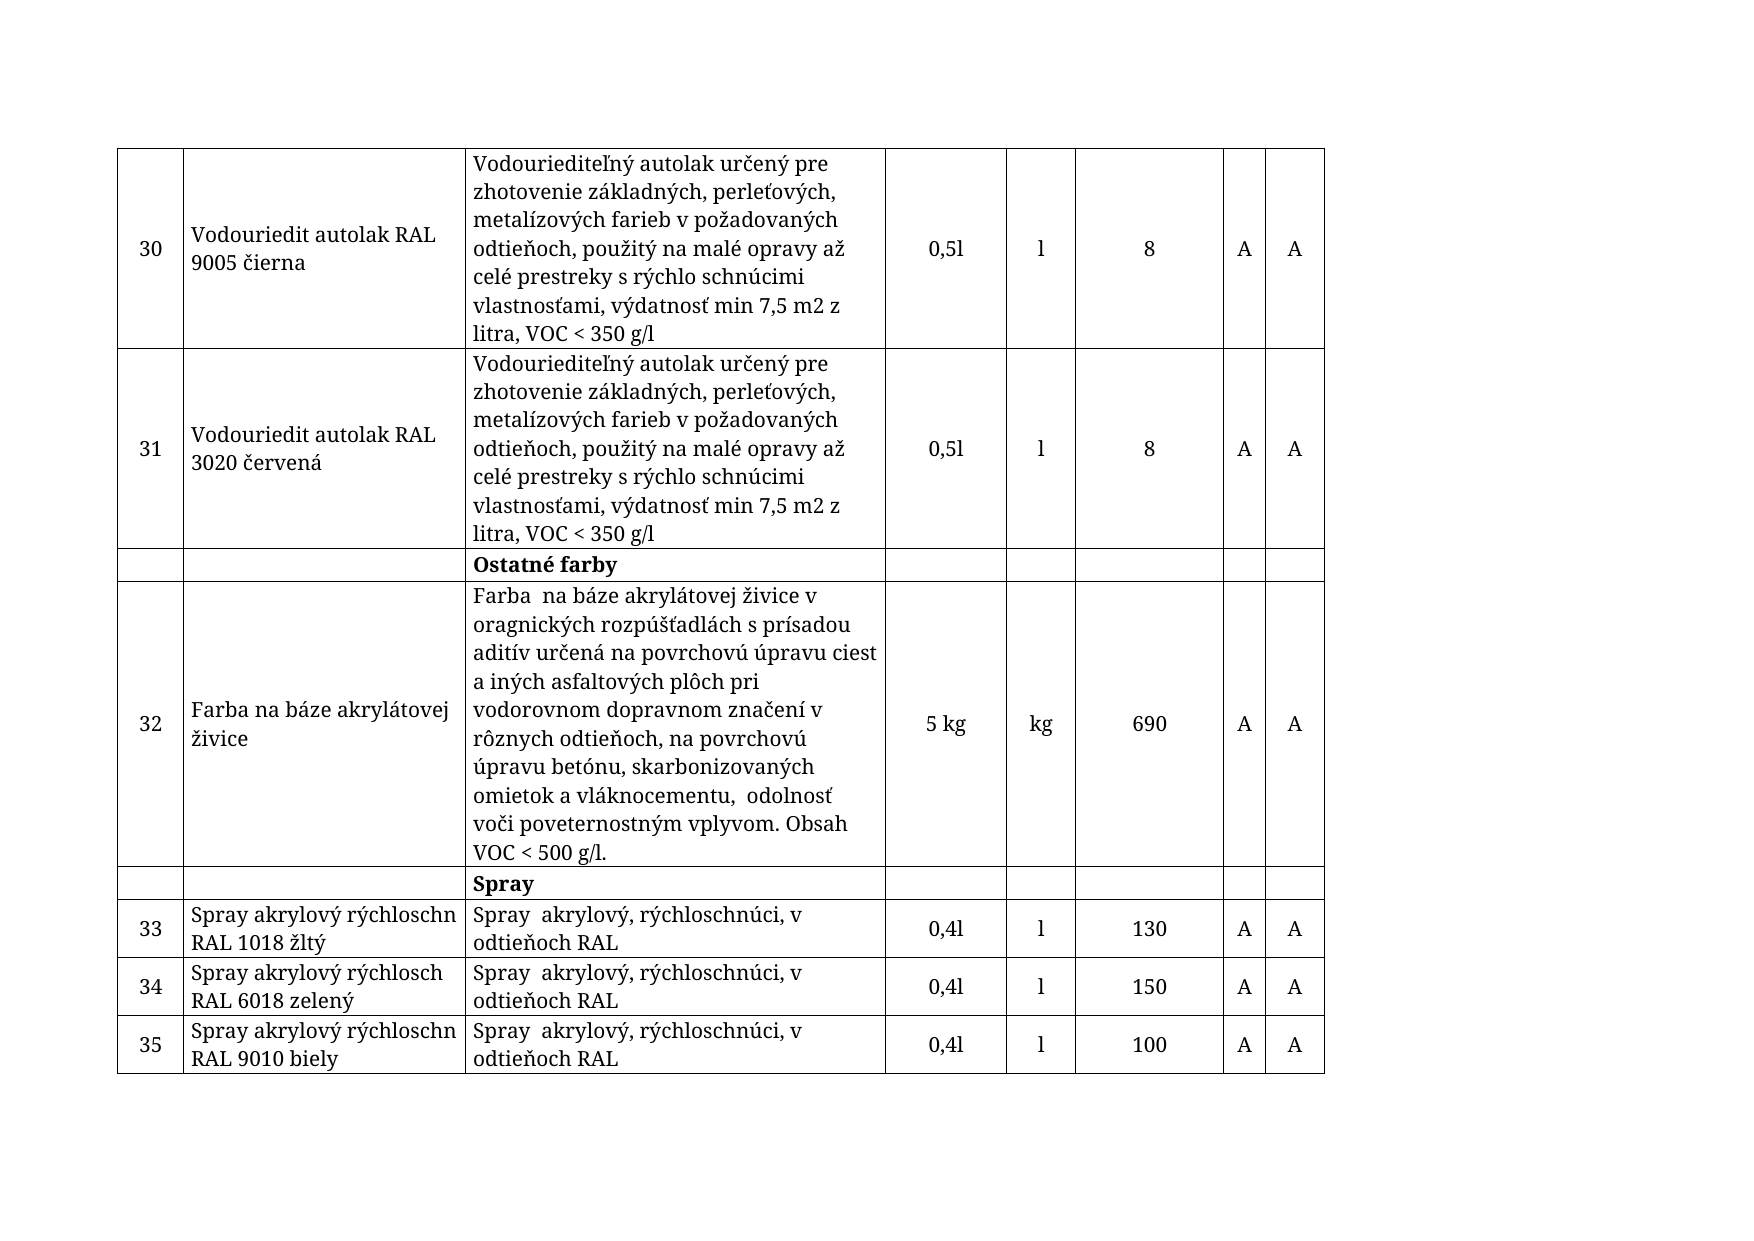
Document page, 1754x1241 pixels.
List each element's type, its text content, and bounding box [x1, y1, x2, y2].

table_cell 30 [118, 149, 183, 348]
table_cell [466, 958, 885, 1015]
table_cell l [1007, 900, 1075, 957]
table_cell 33 [118, 900, 183, 957]
table_cell A [1224, 149, 1265, 348]
table_cell [1224, 549, 1265, 581]
table_cell 31 [118, 349, 183, 548]
table_cell Farba na báze akrylátovej živice [184, 582, 465, 866]
table_cell 0,4l [886, 958, 1006, 1015]
table_cell A [1224, 1016, 1265, 1073]
table_cell Spray akrylový rýchloschn RAL 1018 žltý [184, 900, 465, 957]
table_cell 100 [1076, 1016, 1223, 1073]
table_cell 8 [1076, 349, 1223, 548]
table_cell 130 [1076, 900, 1223, 957]
table_cell 0,5l [886, 149, 1006, 348]
table_cell 34 [118, 958, 183, 1015]
table_cell l [1007, 149, 1075, 348]
table_cell A [1266, 958, 1324, 1015]
table_cell 8 [1076, 149, 1223, 348]
table_cell Vodouriedit autolak RAL 9005 čierna [184, 149, 465, 348]
table_cell Spray akrylový rýchlosch RAL 6018 zelený [184, 958, 465, 1015]
table_cell Ostatné farby [466, 549, 885, 581]
table_cell A [1266, 1016, 1324, 1073]
table_cell Spray akrylový rýchloschn RAL 9010 biely [184, 1016, 465, 1073]
table_cell 5 kg [886, 582, 1006, 866]
table_cell 690 [1076, 582, 1223, 866]
table_cell 32 [118, 582, 183, 866]
table_cell [1224, 867, 1265, 899]
table_cell Spray [466, 867, 885, 899]
table_cell 0,5l [886, 349, 1006, 548]
table_cell [118, 867, 183, 899]
table_cell [184, 549, 465, 581]
table_cell A [1224, 958, 1265, 1015]
table_cell [1076, 867, 1223, 899]
table_cell Vodouriedit autolak RAL 3020 červená [184, 349, 465, 548]
table_cell A [1224, 582, 1265, 866]
table_cell Vodouriediteľný autolak určený pre zhotovenie základných, perleťových, metalízových farieb v požadovaných odtieňoch, použitý na malé opravy až celé prestreky s rýchlo schnúcimi vlastnosťami, výdatnosť min 7,5 m2 z litra, VOC < 350 g/l [466, 149, 885, 348]
table_cell A [1266, 149, 1324, 348]
table_cell Spray akrylový, rýchloschnúci, v odtieňoch RAL [466, 900, 885, 957]
table_cell A [1266, 900, 1324, 957]
table_cell kg [1007, 582, 1075, 866]
table_cell Vodouriediteľný autolak určený pre zhotovenie základných, perleťových, metalízových farieb v požadovaných odtieňoch, použitý na malé opravy až celé prestreky s rýchlo schnúcimi vlastnosťami, výdatnosť min 7,5 m2 z litra, VOC < 350 g/l [466, 349, 885, 548]
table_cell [466, 1016, 885, 1073]
table_cell [886, 867, 1006, 899]
table_cell A [1224, 349, 1265, 548]
table_cell l [1007, 958, 1075, 1015]
table_cell [1007, 549, 1075, 581]
table_cell 0,4l [886, 900, 1006, 957]
table_cell A [1266, 582, 1324, 866]
table_cell 150 [1076, 958, 1223, 1015]
table_cell A [1266, 349, 1324, 548]
table_cell [118, 549, 183, 581]
table_cell [886, 549, 1006, 581]
table_cell [1007, 867, 1075, 899]
table_cell [1266, 549, 1324, 581]
table_cell Farba na báze akrylátovej živice v oragnických rozpúšťadlách s prísadou aditív určená na povrchovú úpravu ciest a iných asfaltových plôch pri vodorovnom dopravnom značení v rôznych odtieňoch, na povrchovú úpravu betónu, skarbonizovaných omietok a vláknocementu, odolnosť voči poveternostným vplyvom. Obsah VOC < 500 g/l. [466, 582, 885, 866]
table_cell l [1007, 1016, 1075, 1073]
table_cell 35 [118, 1016, 183, 1073]
table_cell [1266, 867, 1324, 899]
table_cell l [1007, 349, 1075, 548]
table_cell [184, 867, 465, 899]
table_cell [1076, 549, 1223, 581]
table_cell 0,4l [886, 1016, 1006, 1073]
table_cell A [1224, 900, 1265, 957]
